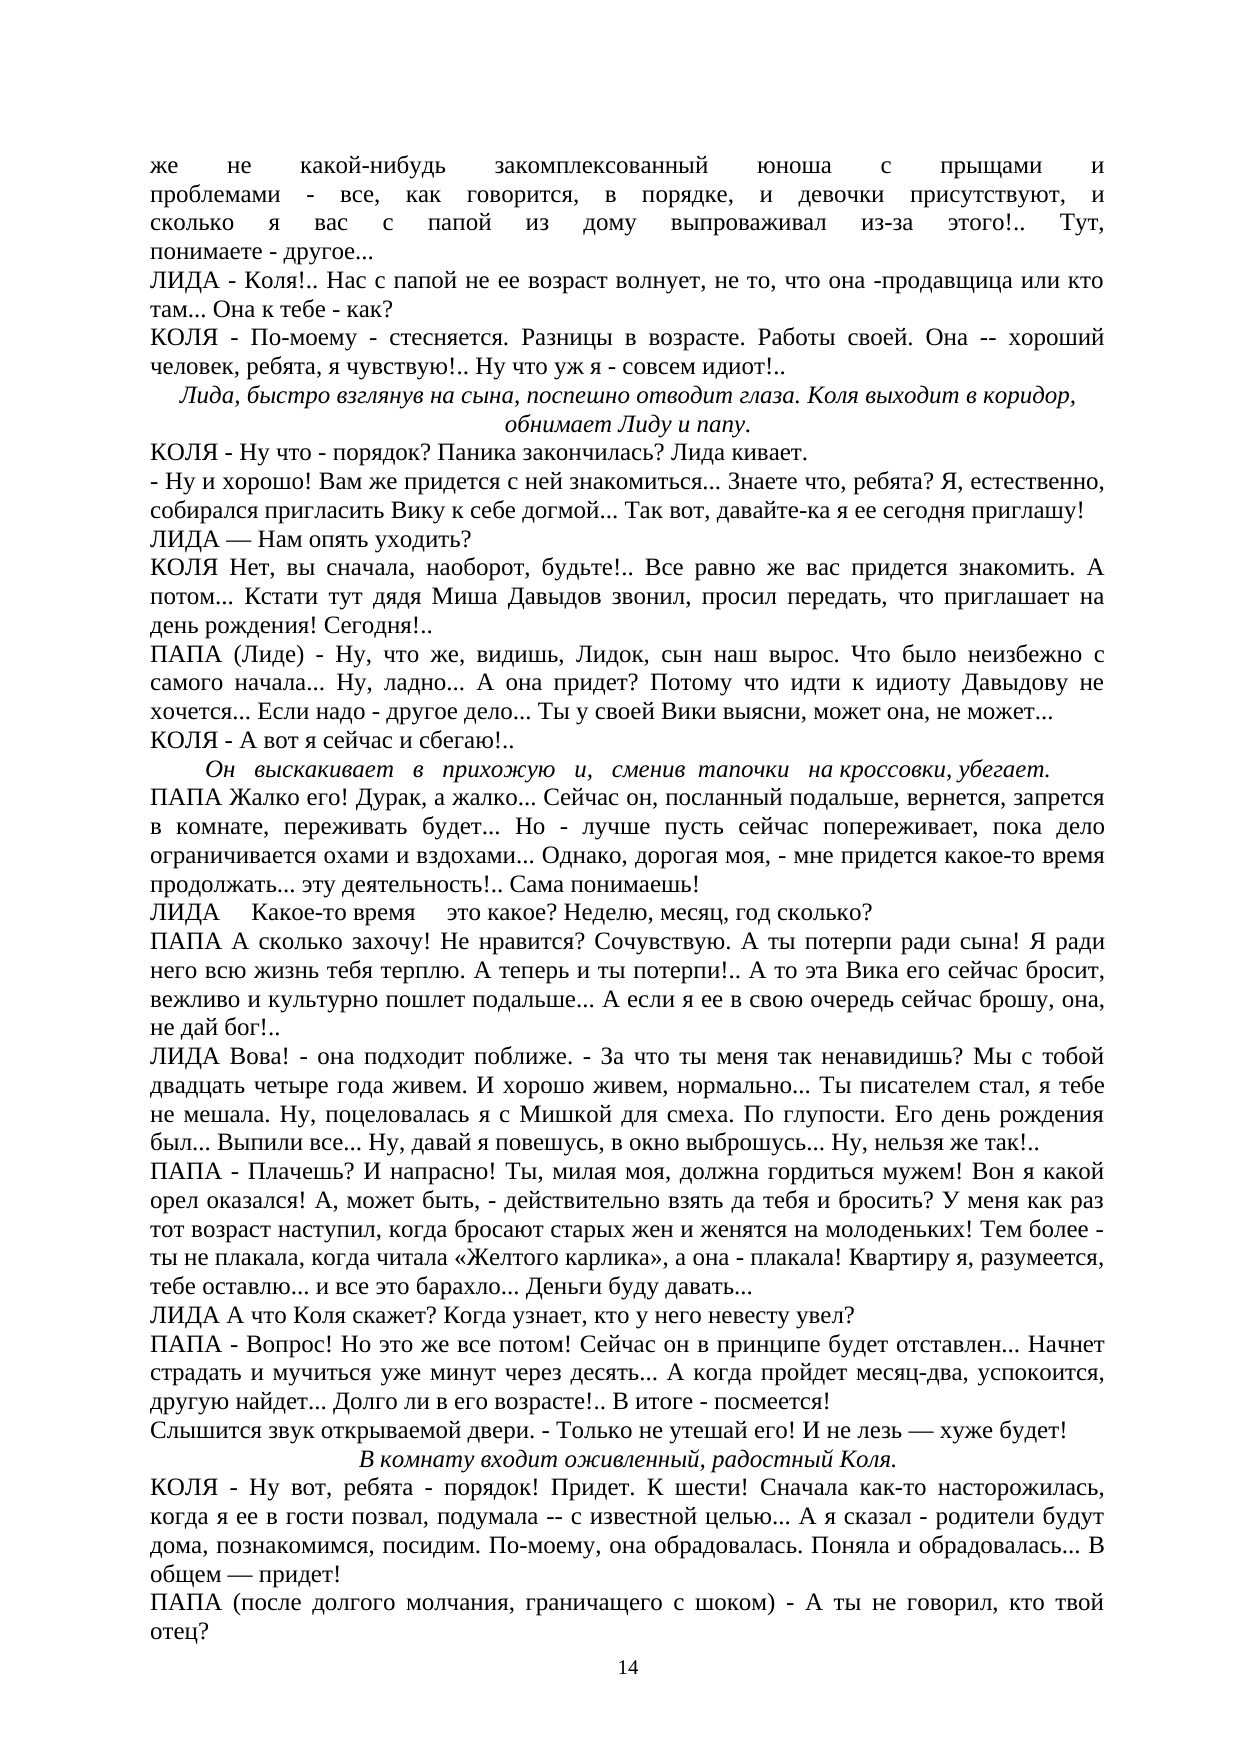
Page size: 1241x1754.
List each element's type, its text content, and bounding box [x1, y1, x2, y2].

text ЛИДА А что Коля скажет? Когда узнает, кто у него невесту увел? [150, 1300, 1106, 1329]
text ПАПА - Плачешь? И напрасно! Ты, милая моя, должна гордиться мужем! Вон я какой орел оказался! А, может быть, - действительно взять да тебя и бросить? У меня как раз тот возраст наступил, когда бросают старых жен и женятся на молоденьких! Тем более - ты не плакала, когда читала «Желтого карлика», а она - плакала! Квартиру я, разумеется, тебе оставлю... и все это барахло... Деньги буду давать... [150, 1156, 1106, 1300]
text ПАПА - Вопрос! Но это же все потом! Сейчас он в принципе будет отставлен... Начнет страдать и мучиться уже минут через десять... А когда пройдет месяц-два, успокоится, другую найдет... Долго ли в его возрасте!.. В итоге - посмеется! [150, 1329, 1106, 1415]
text Слышится звук открываемой двери. - Только не утешай его! И не лезь — хуже будет! [150, 1415, 1106, 1444]
text ПАПА А сколько захочу! Не нравится? Сочувствую. А ты потерпи ради сына! Я ради него всю жизнь тебя терплю. А теперь и ты потерпи!.. А то эта Вика его сейчас бросит, вежливо и культурно пошлет подальше... А если я ее в свою очередь сейчас брошу, она, не дай бог!.. [150, 926, 1106, 1041]
text ЛИДА Какое-то время это какое? Неделю, месяц, год сколько? [150, 897, 1106, 926]
text ПАПА (Лиде) - Ну, что же, видишь, Лидок, сын наш вырос. Что было неизбежно с самого начала... Ну, ладно... А она придет? Потому что идти к идиоту Давыдову не хочется... Если надо - другое дело... Ты у своей Вики выясни, может она, не может... [150, 639, 1106, 725]
text ЛИДА - Коля!.. Нас с папой не ее возраст волнует, не то, что она -продавщица или кто там... Она к тебе - как? [150, 265, 1106, 322]
text ЛИДА — Нам опять уходить? [150, 524, 1106, 552]
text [150, 150, 1106, 265]
text - Ну и хорошо! Вам же придется с ней знакомиться... Знаете что, ребята? Я, естественно, собирался пригласить Вику к себе догмой... Так вот, давайте-ка я ее сегодня приглашу! [150, 466, 1106, 524]
text КОЛЯ - Ну что - порядок? Паника закончилась? Лида кивает. [150, 437, 1106, 466]
text КОЛЯ - А вот я сейчас и сбегаю!.. [150, 725, 1106, 754]
text Он выскакивает в прихожую и, сменив тапочки на кроссовки, убегает. [150, 754, 1106, 782]
text ЛИДА Вова! - она подходит поближе. - За что ты меня так ненавидишь? Мы с тобой двадцать четыре года живем. И хорошо живем, нормально... Ты писателем стал, я тебе не мешала. Ну, поцеловалась я с Мишкой для смеха. По глупости. Его день рождения был... Выпили все... Ну, давай я повешусь, в окно выброшусь... Ну, нельзя же так!.. [150, 1041, 1106, 1156]
text КОЛЯ Нет, вы сначала, наоборот, будьте!.. Все равно же вас придется знакомить. А потом... Кстати тут дядя Миша Давыдов звонил, просил передать, что приглашает на день рождения! Сегодня!.. [150, 552, 1106, 639]
text В комнату входит оживленный, радостный Коля. [150, 1444, 1106, 1472]
text КОЛЯ - Ну вот, ребята - порядок! Придет. К шести! Сначала как-то насторожилась, когда я ее в гости позвал, подумала -- с известной целью... А я сказал - родители будут дома, познакомимся, посидим. По-моему, она обрадовалась. Поняла и обрадовалась... В общем — придет! [150, 1472, 1106, 1587]
text ПАПА Жалко его! Дурак, а жалко... Сейчас он, посланный подальше, вернется, запрется в комнате, переживать будет... Но - лучше пусть сейчас попереживает, пока дело ограничивается охами и вздохами... Однако, дорогая моя, - мне придется какое-то время продолжать... эту деятельность!.. Сама понимаешь! [150, 782, 1106, 897]
text ПАПА (после долгого молчания, граничащего с шоком) - А ты не говорил, кто твой отец? [150, 1587, 1106, 1645]
text КОЛЯ - По-моему - стесняется. Разницы в возрасте. Работы своей. Она -- хороший человек, ребята, я чувствую!.. Ну что уж я - совсем идиот!.. [150, 322, 1106, 380]
text Лида, быстро взглянув на сына, поспешно отводит глаза. Коля выходит в коридор, обнимает Лиду и папу. [150, 380, 1106, 437]
